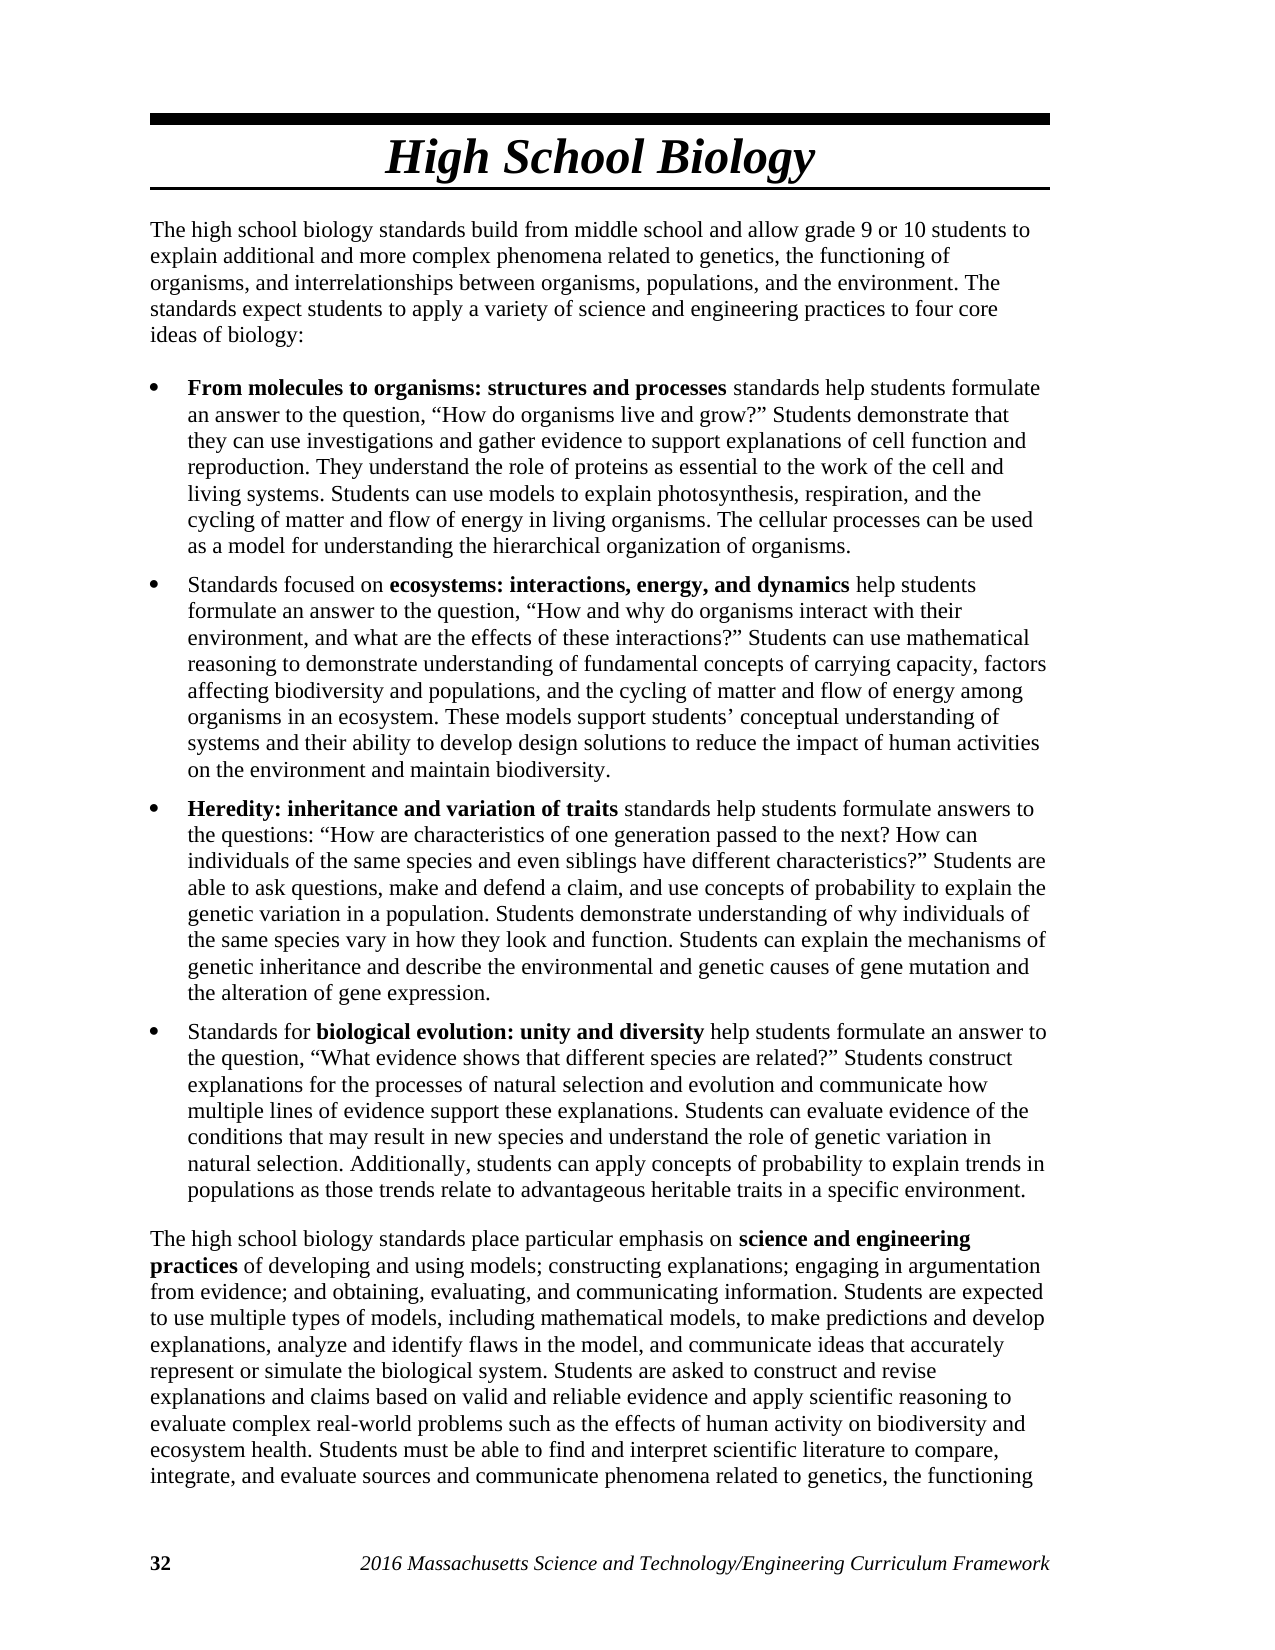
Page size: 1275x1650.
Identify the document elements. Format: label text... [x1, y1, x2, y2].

list Standards focused on ecosystems: interactions, energy, and dynamics help students formulate an answer to the question, “How and why do organisms interact with their environment, and what are the effects of these interactions?” Students can use mathematical reasoning to demonstrate understanding of fundamental concepts of carrying capacity, factors affecting biodiversity and populations, and the cycling of matter and flow of energy among organisms in an ecosystem. These models support students’ conceptual understanding of systems and their ability to develop design solutions to reduce the impact of human activities on the environment and maintain biodiversity. [150, 571, 1050, 782]
list Heredity: inheritance and variation of traits standards help students formulate answers to the questions: “How are characteristics of one generation passed to the next? How can individuals of the same species and even siblings have different characteristics?” Students are able to ask questions, make and defend a claim, and use concepts of probability to explain the genetic variation in a population. Students demonstrate understanding of why individuals of the same species vary in how they look and function. Students can explain the mechanisms of genetic inheritance and describe the environmental and genetic causes of gene mutation and the alteration of gene expression. [150, 794, 1050, 1005]
list From molecules to organisms: structures and processes standards help students formulate an answer to the question, “How do organisms live and grow?” Students demonstrate that they can use investigations and gather evidence to support explanations of cell function and reproduction. They understand the role of proteins as essential to the work of the cell and living systems. Students can use models to explain photosynthesis, respiration, and the cycling of matter and flow of energy in living organisms. The cellular processes can be used as a model for understanding the hierarchical organization of organisms. [150, 374, 1050, 559]
subtitle High School Biology [150, 125, 1050, 187]
text The high school biology standards build from middle school and allow grade 9 or 10 students to explain additional and more complex phenomena related to genetics, the functioning of organisms, and interrelationships between organisms, populations, and the environment. The standards expect students to apply a variety of science and engineering practices to four core ideas of biology: [150, 216, 1050, 348]
list Standards for biological evolution: unity and diversity help students formulate an answer to the question, “What evidence shows that different species are related?” Students construct explanations for the processes of natural selection and evolution and communicate how multiple lines of evidence support these explanations. Students can evaluate evidence of the conditions that may result in new species and understand the role of genetic variation in natural selection. Additionally, students can apply concepts of probability to explain trends in populations as those trends relate to advantageous heritable traits in a specific environment. [150, 1018, 1050, 1202]
